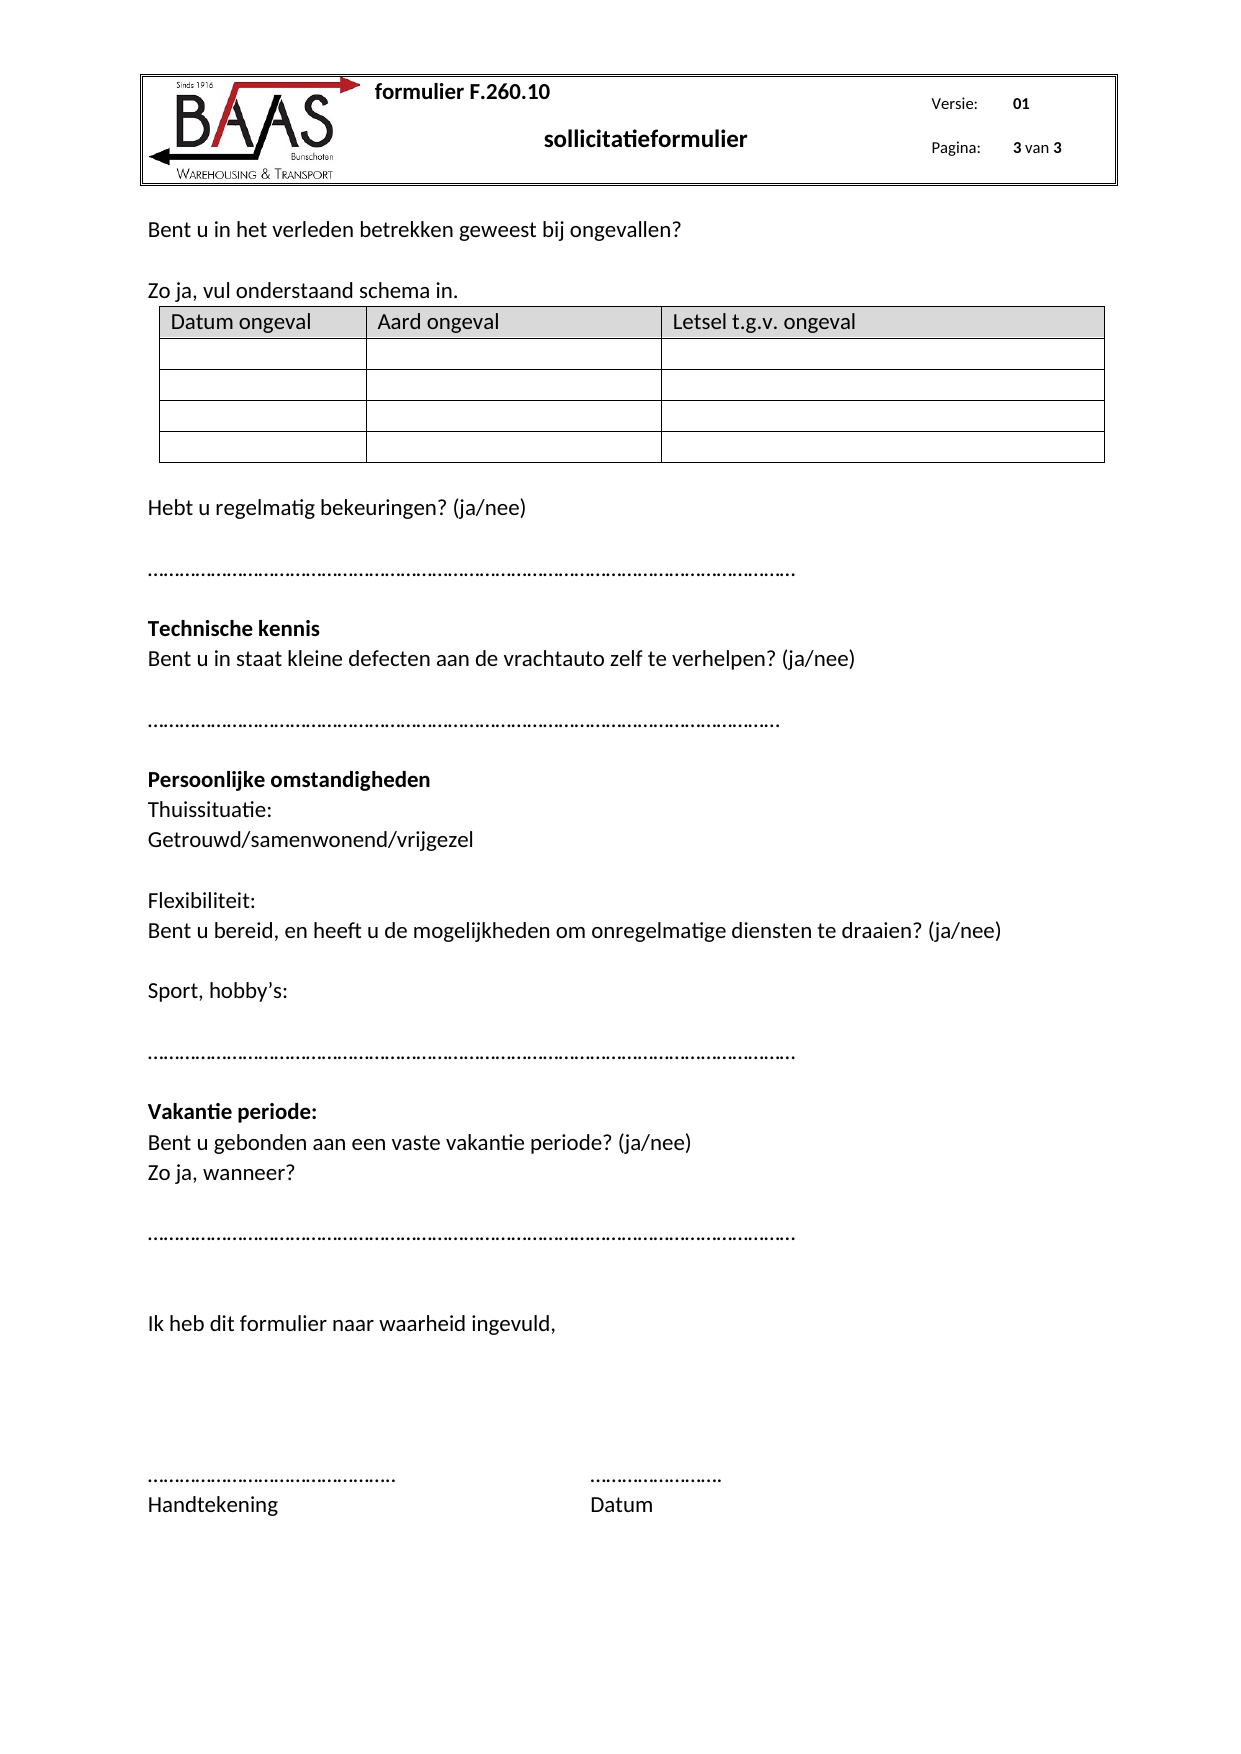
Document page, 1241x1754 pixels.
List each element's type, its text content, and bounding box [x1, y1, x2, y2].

text Flexibiliteit: [148, 886, 1093, 914]
table_header Aard ongeval [367, 307, 661, 337]
text Thuissituatie: [148, 795, 1093, 823]
table_header Datum ongeval [160, 307, 366, 337]
table_cell [662, 401, 1104, 431]
table_cell [160, 401, 366, 431]
table_cell [367, 339, 661, 368]
text Ik heb dit formulier naar waarheid ingevuld, [148, 1309, 1093, 1337]
table_cell [160, 370, 366, 400]
text …………………………………………………………………………………………………………… [148, 554, 1093, 582]
text Vakantie periode: [148, 1097, 1093, 1125]
table_cell [367, 432, 661, 462]
text Getrouwd/samenwonend/vrijgezel [148, 826, 1093, 853]
text Persoonlijke omstandigheden [148, 765, 1093, 793]
text Bent u in het verleden betrekken geweest bij ongevallen? [148, 216, 1093, 244]
table_header Letsel t.g.v. ongeval [662, 307, 1104, 337]
table_cell [662, 370, 1104, 400]
picture [148, 77, 360, 179]
text ………………………………………………………………………………………………………… [148, 705, 1093, 733]
text Bent u gebonden aan een vaste vakantie periode? (ja/nee) [148, 1128, 1093, 1156]
text Technische kennis [148, 614, 1093, 642]
text Handtekening Datum [148, 1490, 1093, 1518]
text Sport, hobby’s: [148, 977, 1093, 1004]
text Bent u bereid, en heeft u de mogelijkheden om onregelmatige diensten te draaien? (ja/nee) [148, 916, 1093, 944]
table_cell [160, 432, 366, 462]
text Hebt u regelmatig bekeuringen? (ja/nee) [148, 493, 1093, 521]
text Zo ja, wanneer? [148, 1158, 1093, 1186]
table_cell [160, 339, 366, 368]
table_cell [662, 432, 1104, 462]
text Bent u in staat kleine defecten aan de vrachtauto zelf te verhelpen? (ja/nee) [148, 644, 1093, 672]
table_cell [367, 401, 661, 431]
text …………………………………………………………………………………………………………… [148, 1218, 1093, 1246]
text ……………………………………….. ……………………. [148, 1460, 1093, 1488]
table_cell [367, 370, 661, 400]
text Zo ja, vul onderstaand schema in. [148, 276, 1093, 304]
table_cell [662, 339, 1104, 368]
text …………………………………………………………………………………………………………… [148, 1037, 1093, 1065]
